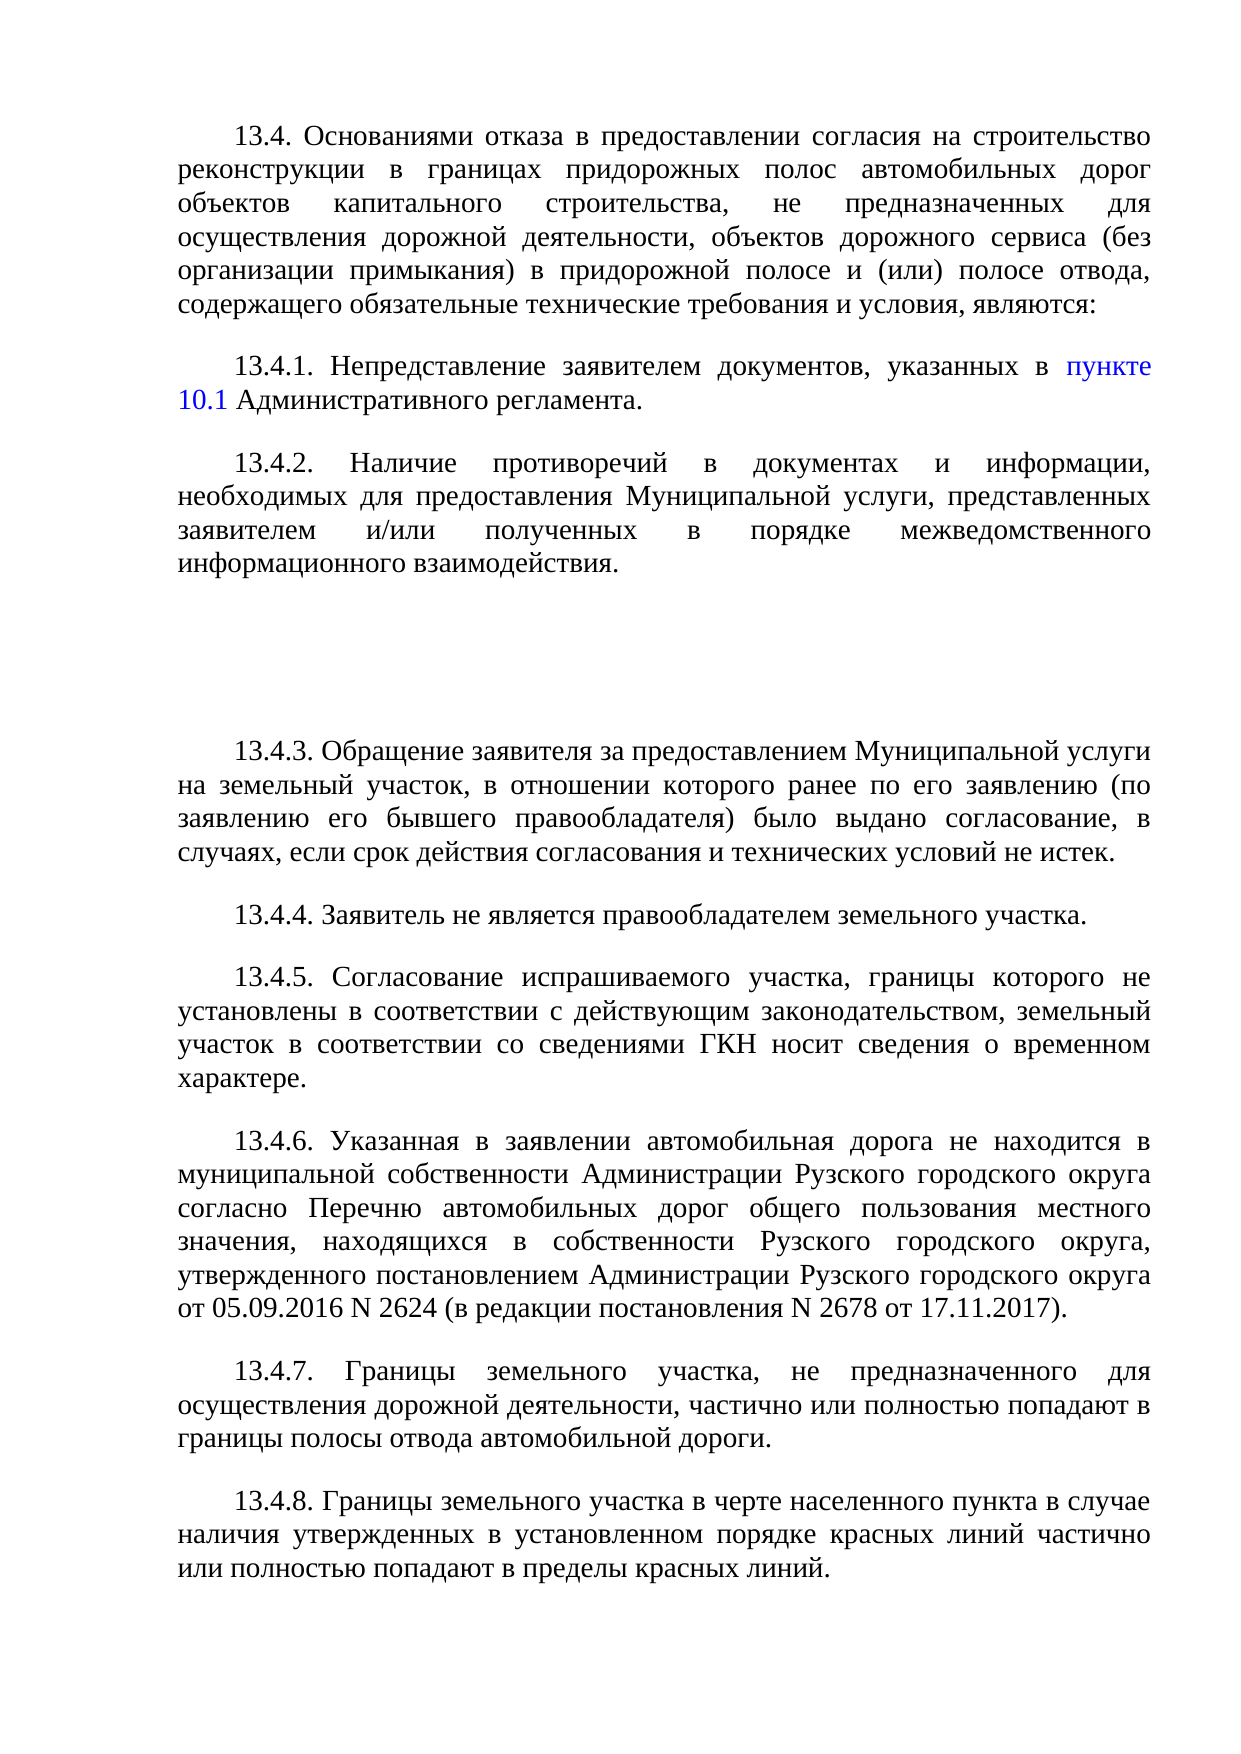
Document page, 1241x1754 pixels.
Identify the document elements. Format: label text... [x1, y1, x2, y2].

text 13.4.5. Согласование испрашиваемого участка, границы которого не установлены в соответствии с действующим законодательством, земельный участок в соответствии со сведениями ГКН носит сведения о временном характере. [177, 959, 1152, 1094]
text 13.4.7. Границы земельного участка, не предназначенного для осуществления дорожной деятельности, частично или полностью попадают в границы полосы отвода автомобильной дороги. [177, 1353, 1152, 1454]
text 13.4.6. Указанная в заявлении автомобильная дорога не находится в муниципальной собственности Администрации Рузского городского округа согласно Перечню автомобильных дорог общего пользования местного значения, находящихся в собственности Рузского городского округа, утвержденного постановлением Администрации Рузского городского округа от 05.09.2016 N 2624 (в редакции постановления N 2678 от 17.11.2017). [177, 1123, 1152, 1324]
text 13.4.2. Наличие противоречий в документах и информации, необходимых для предоставления Муниципальной услуги, представленных заявителем и/или полученных в порядке межведомственного информационного взаимодействия. [177, 445, 1152, 579]
text 13.4. Основаниями отказа в предоставлении согласия на строительство реконструкции в границах придорожных полос автомобильных дорог объектов капитального строительства, не предназначенных для осуществления дорожной деятельности, объектов дорожного сервиса (без организации примыкания) в придорожной полосе и (или) полосе отвода, содержащего обязательные технические требования и условия, являются: [177, 118, 1152, 319]
text 13.4.4. Заявитель не является правообладателем земельного участка. [177, 897, 1152, 930]
text 13.4.1. Непредставление заявителем документов, указанных в пункте 10.1 Административного регламента. [177, 348, 1152, 416]
text 13.4.8. Границы земельного участка в черте населенного пункта в случае наличия утвержденных в установленном порядке красных линий частично или полностью попадают в пределы красных линий. [177, 1483, 1152, 1584]
text 13.4.3. Обращение заявителя за предоставлением Муниципальной услуги на земельный участок, в отношении которого ранее по его заявлению (по заявлению его бывшего правообладателя) было выдано согласование, в случаях, если срок действия согласования и технических условий не истек. [177, 733, 1152, 868]
